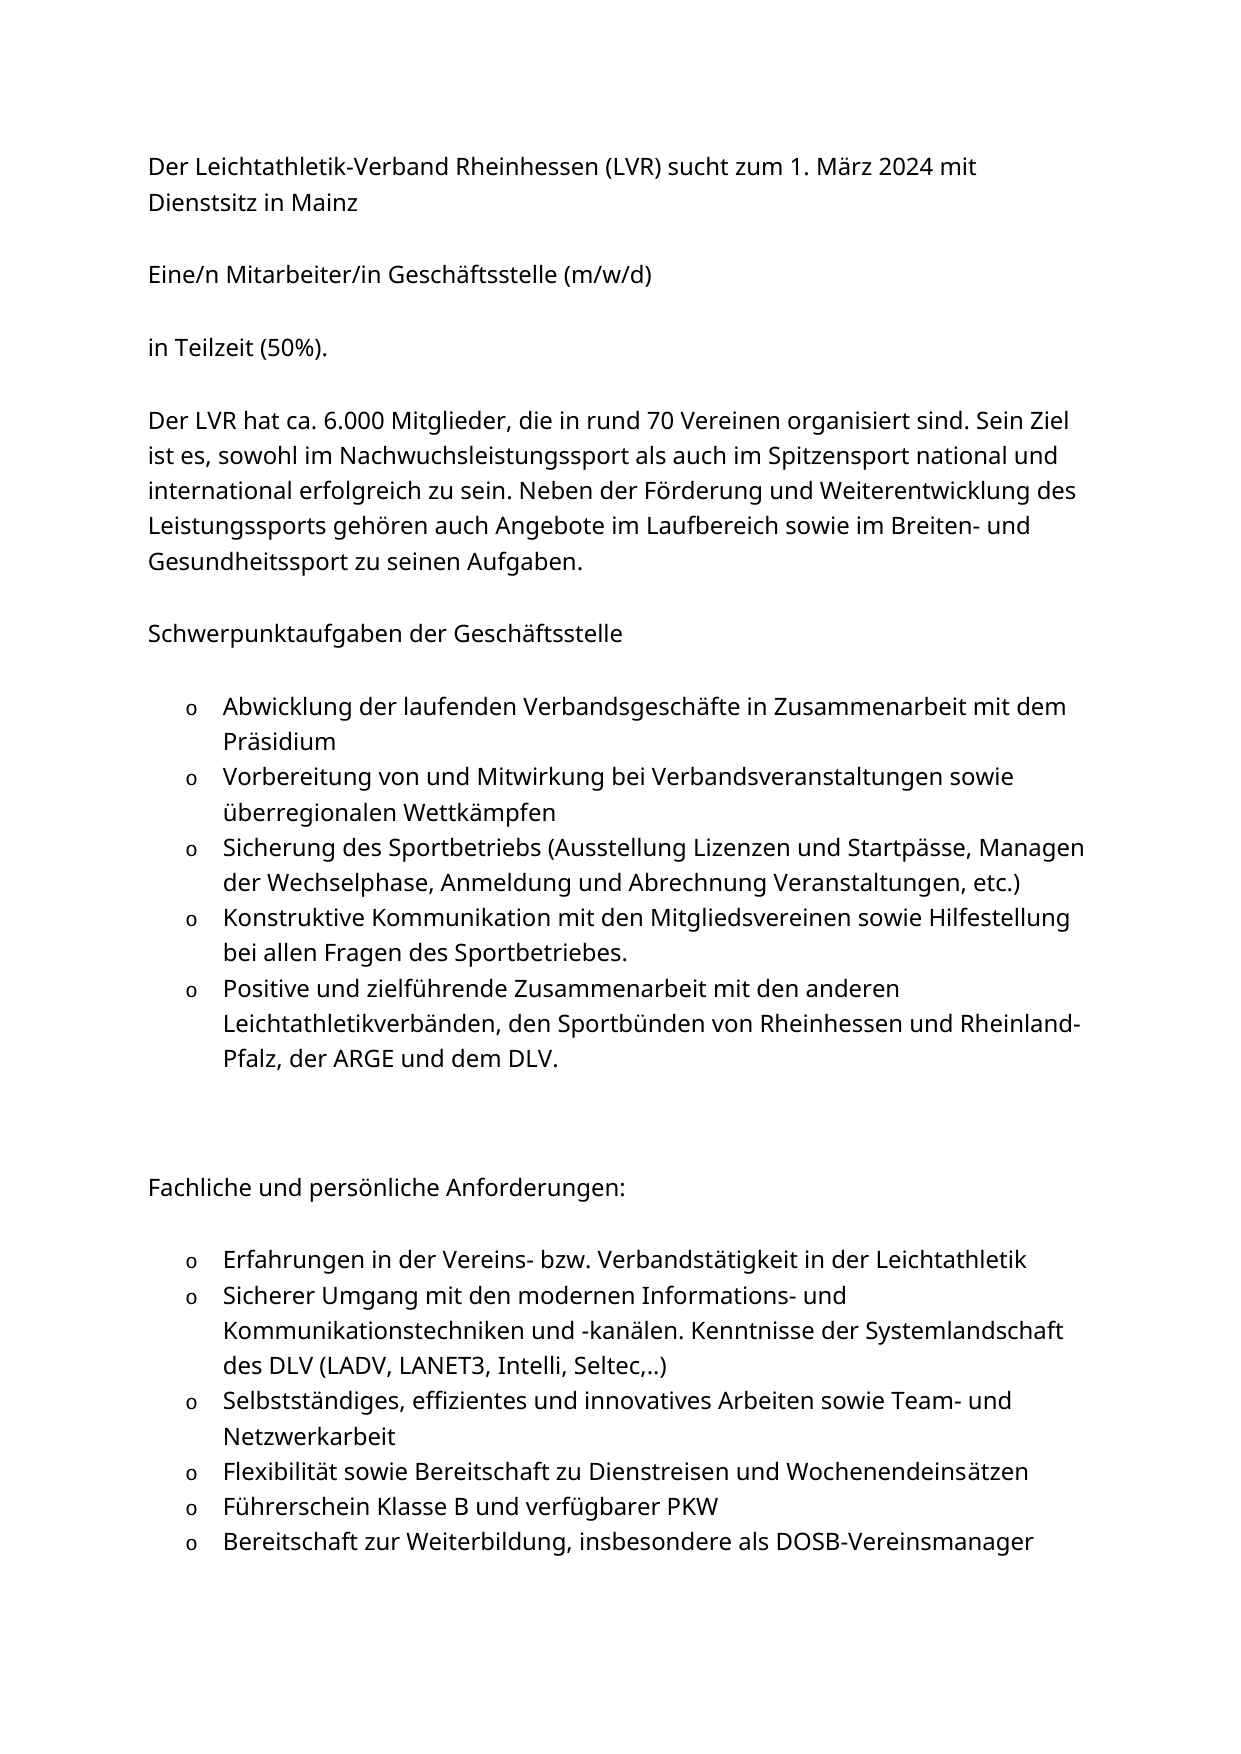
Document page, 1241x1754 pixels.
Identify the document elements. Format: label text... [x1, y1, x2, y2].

list Vorbereitung von und Mitwirkung bei Verbandsveranstaltungen sowie überregionalen Wettkämpfen [185, 758, 1093, 828]
list Sicherer Umgang mit den modernen Informations- und Kommunikationstechniken und -kanälen. Kenntnisse der Systemlandschaft des DLV (LADV, LANET3, Intelli, Seltec,..) [185, 1276, 1093, 1382]
text in Teilzeit (50%). [148, 328, 1093, 363]
text Der LVR hat ca. 6.000 Mitglieder, die in rund 70 Vereinen organisiert sind. Sein Ziel ist es, sowohl im Nachwuchsleistungssport als auch im Spitzensport national und international erfolgreich zu sein. Neben der Förderung und Weiterentwicklung des Leistungssports gehören auch Angebote im Laufbereich sowie im Breiten- und Gesundheitssport zu seinen Aufgaben. [148, 401, 1093, 577]
list Positive und zielführende Zusammenarbeit mit den anderen Leichtathletikverbänden, den Sportbünden von Rheinhessen und Rheinland-Pfalz, der ARGE und dem DLV. [185, 969, 1093, 1074]
list Abwicklung der laufenden Verbandsgeschäfte in Zusammenarbeit mit dem Präsidium [185, 687, 1093, 758]
list Konstruktive Kommunikation mit den Mitgliedsvereinen sowie Hilfestellung bei allen Fragen des Sportbetriebes. [185, 898, 1093, 969]
text Der Leichtathletik-Verband Rheinhessen (LVR) sucht zum 1. März 2024 mit Dienstsitz in Mainz [148, 148, 1093, 218]
text Fachliche und persönliche Anforderungen: [148, 1168, 1093, 1203]
text Eine/n Mitarbeiter/in Geschäftsstelle (m/w/d) [148, 256, 1093, 291]
list Führerschein Klasse B und verfügbarer PKW [185, 1487, 1093, 1522]
list Bereitschaft zur Weiterbildung, insbesondere als DOSB-Vereinsmanager [185, 1522, 1093, 1558]
list Erfahrungen in der Vereins- bzw. Verbandstätigkeit in der Leichtathletik [185, 1241, 1093, 1276]
list Flexibilität sowie Bereitschaft zu Dienstreisen und Wochenendeinsätzen [185, 1452, 1093, 1487]
text Schwerpunktaufgaben der Geschäftsstelle [148, 614, 1093, 650]
list Sicherung des Sportbetriebs (Ausstellung Lizenzen und Startpässe, Managen der Wechselphase, Anmeldung und Abrechnung Veranstaltungen, etc.) [185, 828, 1093, 898]
list Selbstständiges, effizientes und innovatives Arbeiten sowie Team- und Netzwerkarbeit [185, 1382, 1093, 1452]
